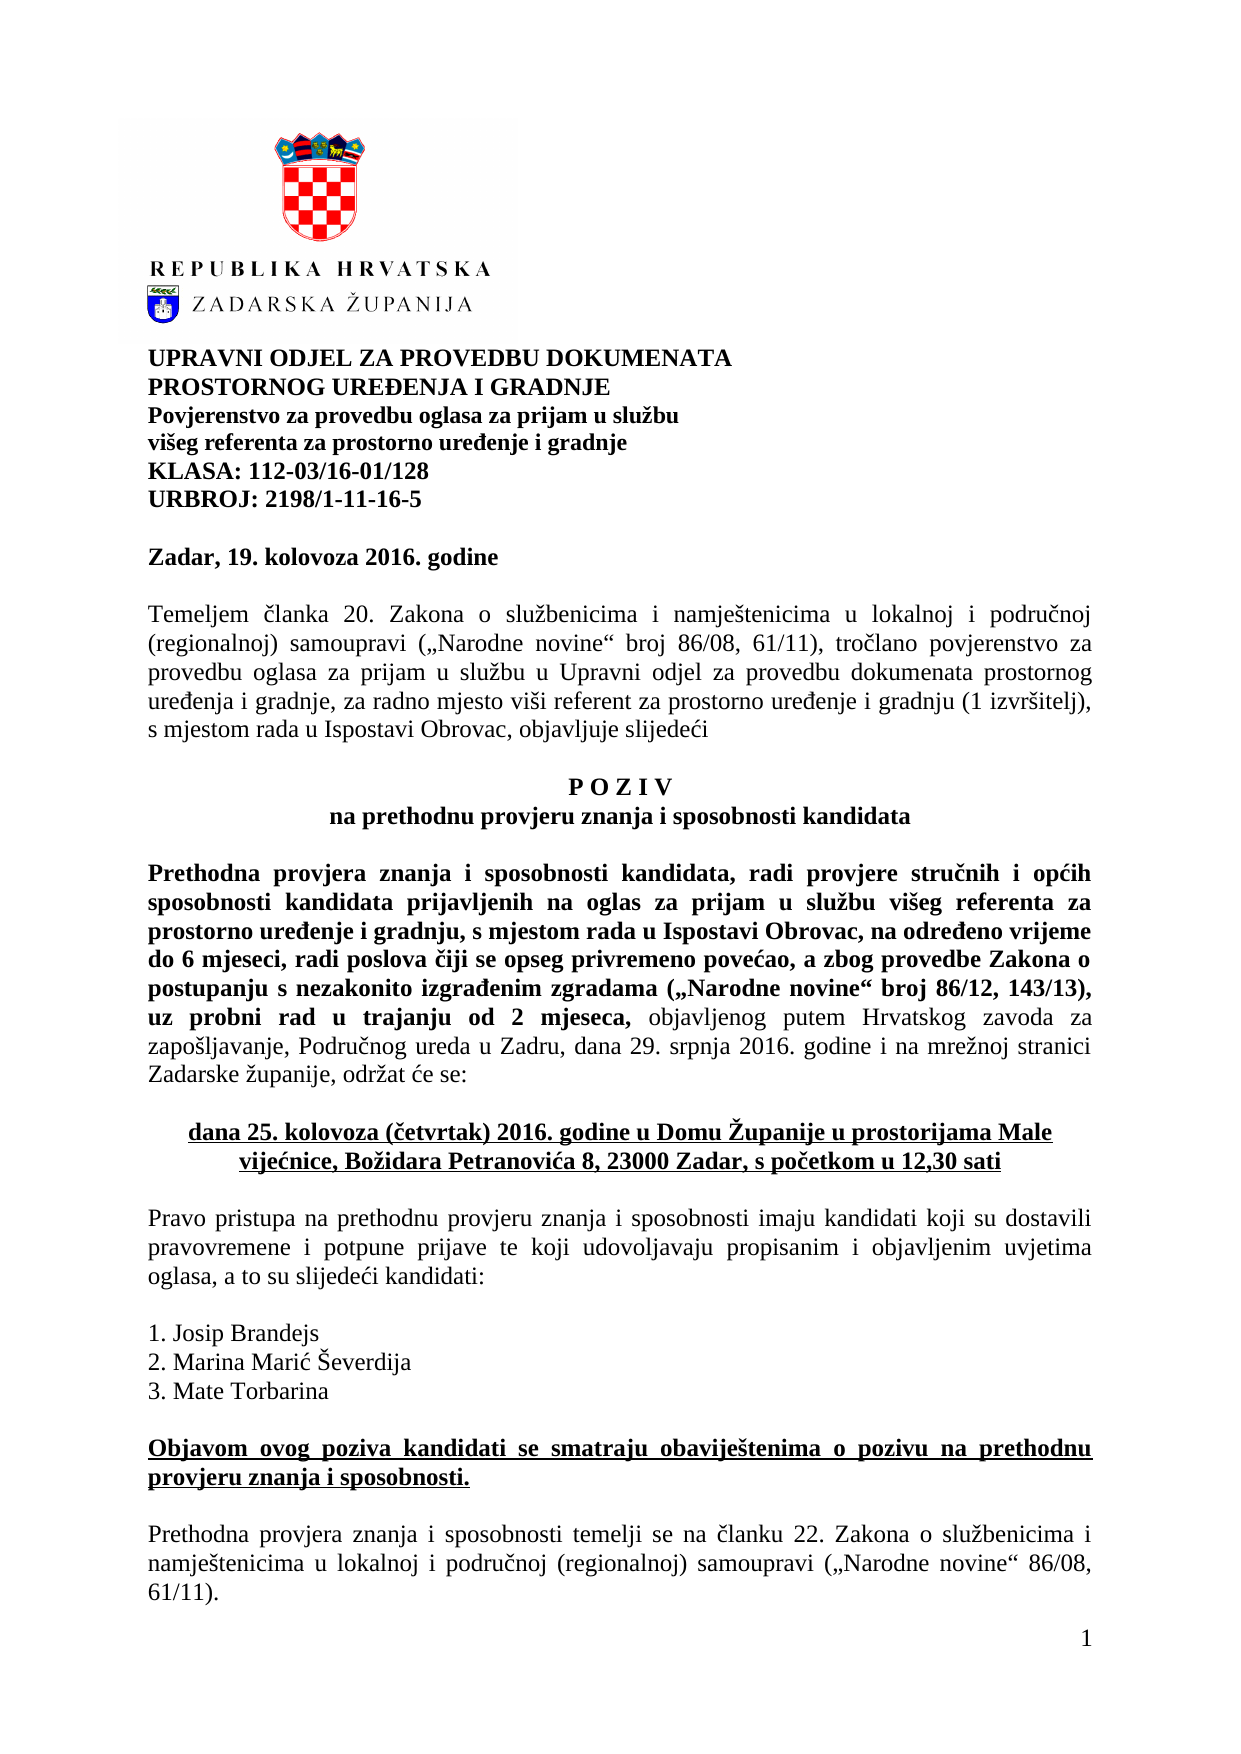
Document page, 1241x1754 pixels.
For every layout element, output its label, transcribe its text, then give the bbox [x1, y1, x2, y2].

text PROSTORNOG UREĐENJA I GRADNJE [148, 372, 1093, 401]
text UPRAVNI ODJEL ZA PROVEDBU DOKUMENATA [148, 343, 1093, 372]
text Zadar, 19. kolovoza 2016. godine [148, 542, 1093, 571]
text 1. Josip Brandejs [148, 1318, 1093, 1347]
text Objavom ovog poziva kandidati se smatraju obaviještenima o pozivu na prethodnu provjeru znanja i sposobnosti. [148, 1433, 1093, 1458]
text dana 25. kolovoza (četvrtak) 2016. godine u Domu Županije u prostorijama Male vijećnice, Božidara Petranovića 8, 23000 Zadar, s početkom u 12,30 sati [148, 1117, 1093, 1174]
text na prethodnu provjeru znanja i sposobnosti kandidata [148, 801, 1093, 829]
text višeg referenta za prostorno uređenje i gradnje [148, 428, 1093, 456]
text Pravo pristupa na prethodnu provjeru znanja i sposobnosti imaju kandidati koji su dostavili pravovremene i potpune prijave te koji udovoljavaju propisanim i objavljenim uvjetima oglasa, a to su slijedeći kandidati: [148, 1203, 1093, 1289]
text URBROJ: 2198/1-11-16-5 [148, 484, 1093, 513]
text Povjerenstvo za provedbu oglasa za prijam u službu [148, 401, 1093, 428]
text Prethodna provjera znanja i sposobnosti kandidata, radi provjere stručnih i općih sposobnosti kandidata prijavljenih na oglas za prijam u službu višeg referenta za prostorno uređenje i gradnju, s mjestom rada u Ispostavi Obrovac, na određeno vrijeme do 6 mjeseci, radi poslova čiji se opseg privremeno povećao, a zbog provedbe Zakona o postupanju s nezakonito izgrađenim zgradama („Narodne novine“ broj 86/12, 143/13), uz probni rad u trajanju od 2 mjeseca, objavljenog putem Hrvatskog zavoda za zapošljavanje, Područnog ureda u Zadru, dana 29. srpnja 2016. godine i na mrežnoj stranici Zadarske županije, održat će se: [148, 858, 1093, 1088]
text Temeljem članka 20. Zakona o službenicima i namještenicima u lokalnoj i područnoj (regionalnoj) samoupravi („Narodne novine“ broj 86/08, 61/11), tročlano povjerenstvo za provedbu oglasa za prijam u službu u Upravni odjel za provedbu dokumenata prostornog uređenja i gradnje, za radno mjesto viši referent za prostorno uređenje i gradnju (1 izvršitelj), s mjestom rada u Ispostavi Obrovac, objavljuje slijedeći [148, 599, 1093, 743]
text 3. Mate Torbarina [148, 1376, 1093, 1404]
text KLASA: 112-03/16-01/128 [148, 456, 1093, 484]
text 2. Marina Marić Ševerdija [148, 1347, 1093, 1376]
text Prethodna provjera znanja i sposobnosti temelji se na članku 22. Zakona o službenicima i namještenicima u lokalnoj i područnoj (regionalnoj) samoupravi („Narodne novine“ 86/08, 61/11). [148, 1519, 1093, 1606]
text Objavom ovog poziva kandidati se smatraju obaviještenima o pozivu na prethodnu provjeru znanja i sposobnosti. [148, 1460, 1093, 1491]
text P O Z I V [148, 772, 1093, 801]
